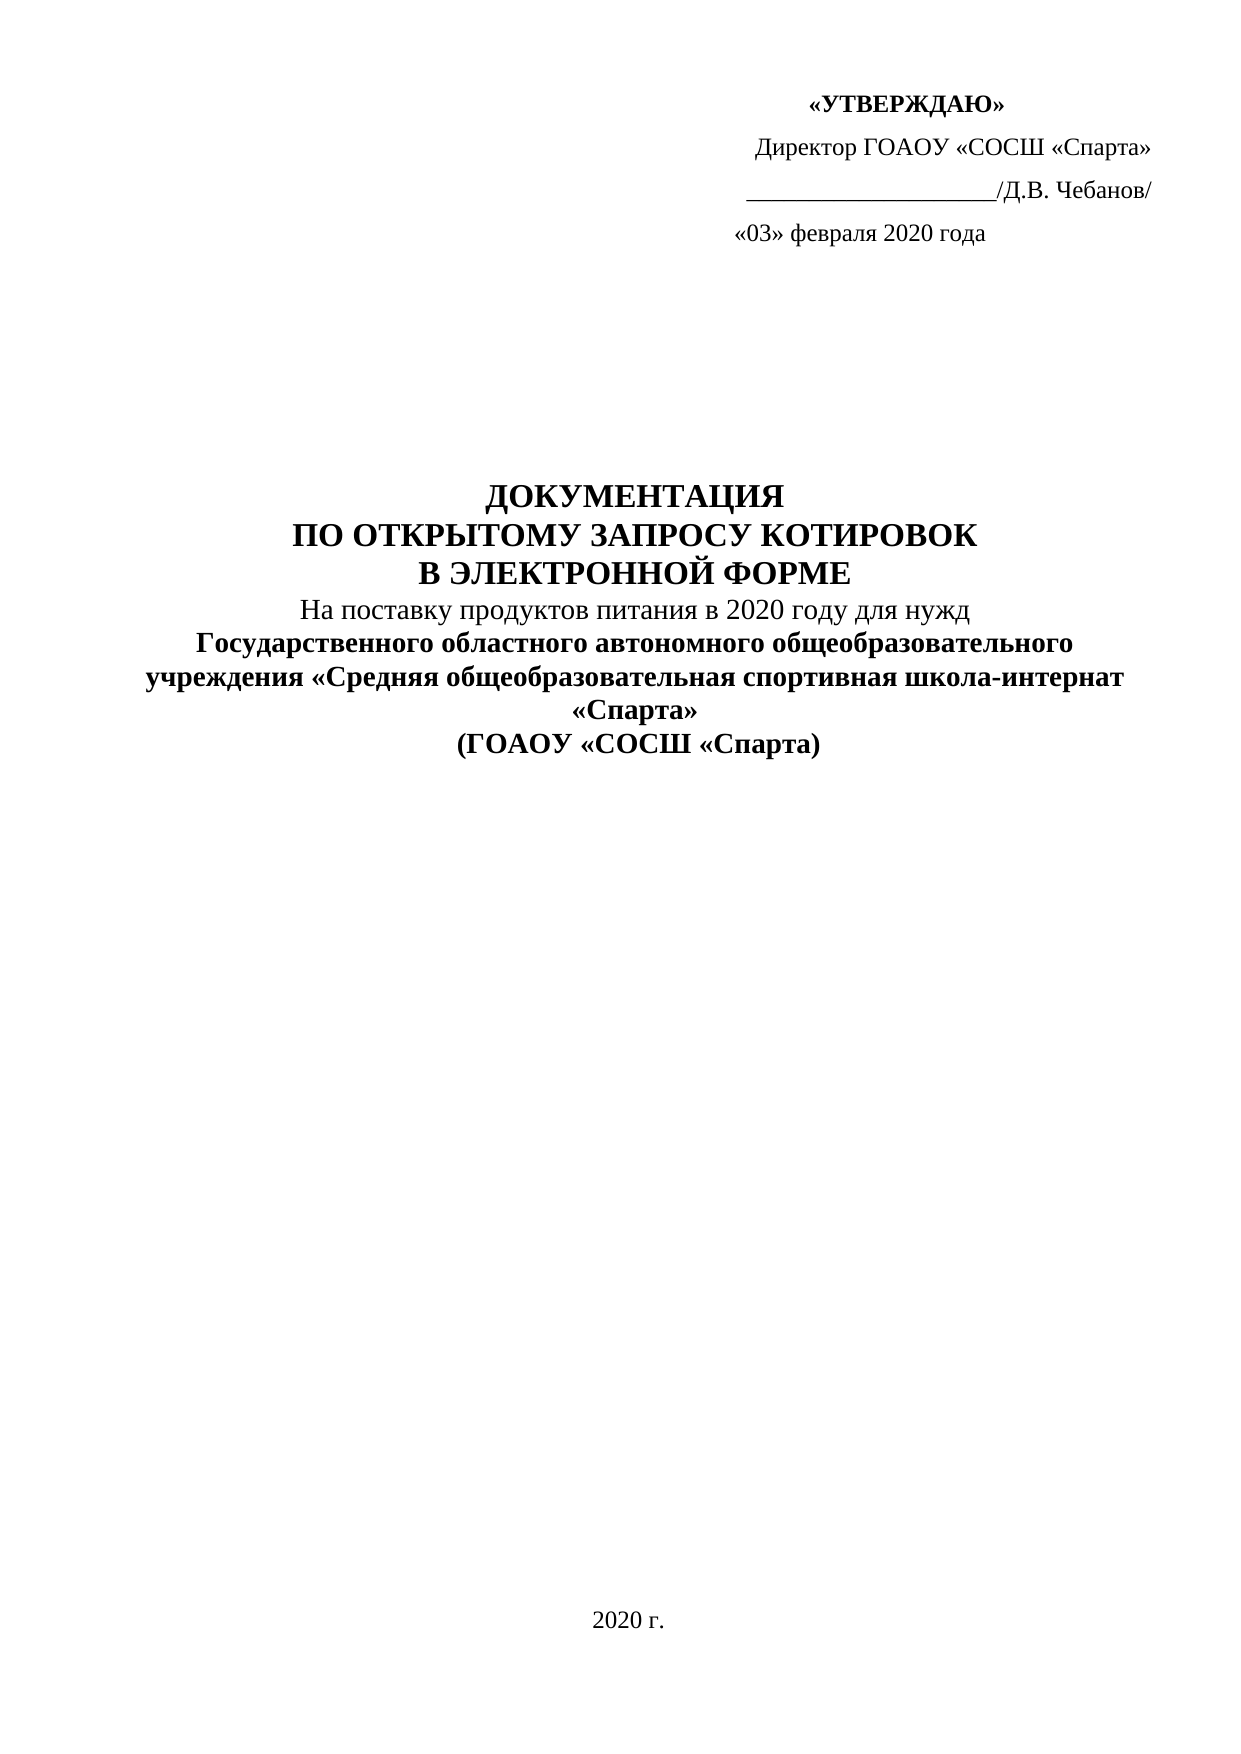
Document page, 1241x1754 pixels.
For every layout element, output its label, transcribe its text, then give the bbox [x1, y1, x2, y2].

text ____________________/Д.В. Чебанов/ [118, 175, 1152, 204]
text В ЭЛЕКТРОННОЙ ФОРМЕ [118, 553, 1152, 592]
text 2020 г. [118, 1605, 1152, 1634]
text На поставку продуктов питания в 2020 году для нужд [118, 592, 1152, 625]
text Директор ГОАОУ «СОСШ «Спарта» [118, 132, 1152, 161]
text ДОКУМЕНТАЦИЯ [118, 477, 1152, 515]
text Государственного областного автономного общеобразовательного учреждения «Средняя общеобразовательная спортивная школа-интернат «Спарта» [118, 625, 1152, 726]
text «УТВЕРЖДАЮ» [118, 89, 1152, 117]
text «03» февраля 2020 года [118, 218, 1152, 247]
text ПО ОТКРЫТОМУ ЗАПРОСУ КОТИРОВОК [118, 515, 1152, 553]
text (ГОАОУ «СОСШ «Спарта) [118, 726, 1152, 759]
